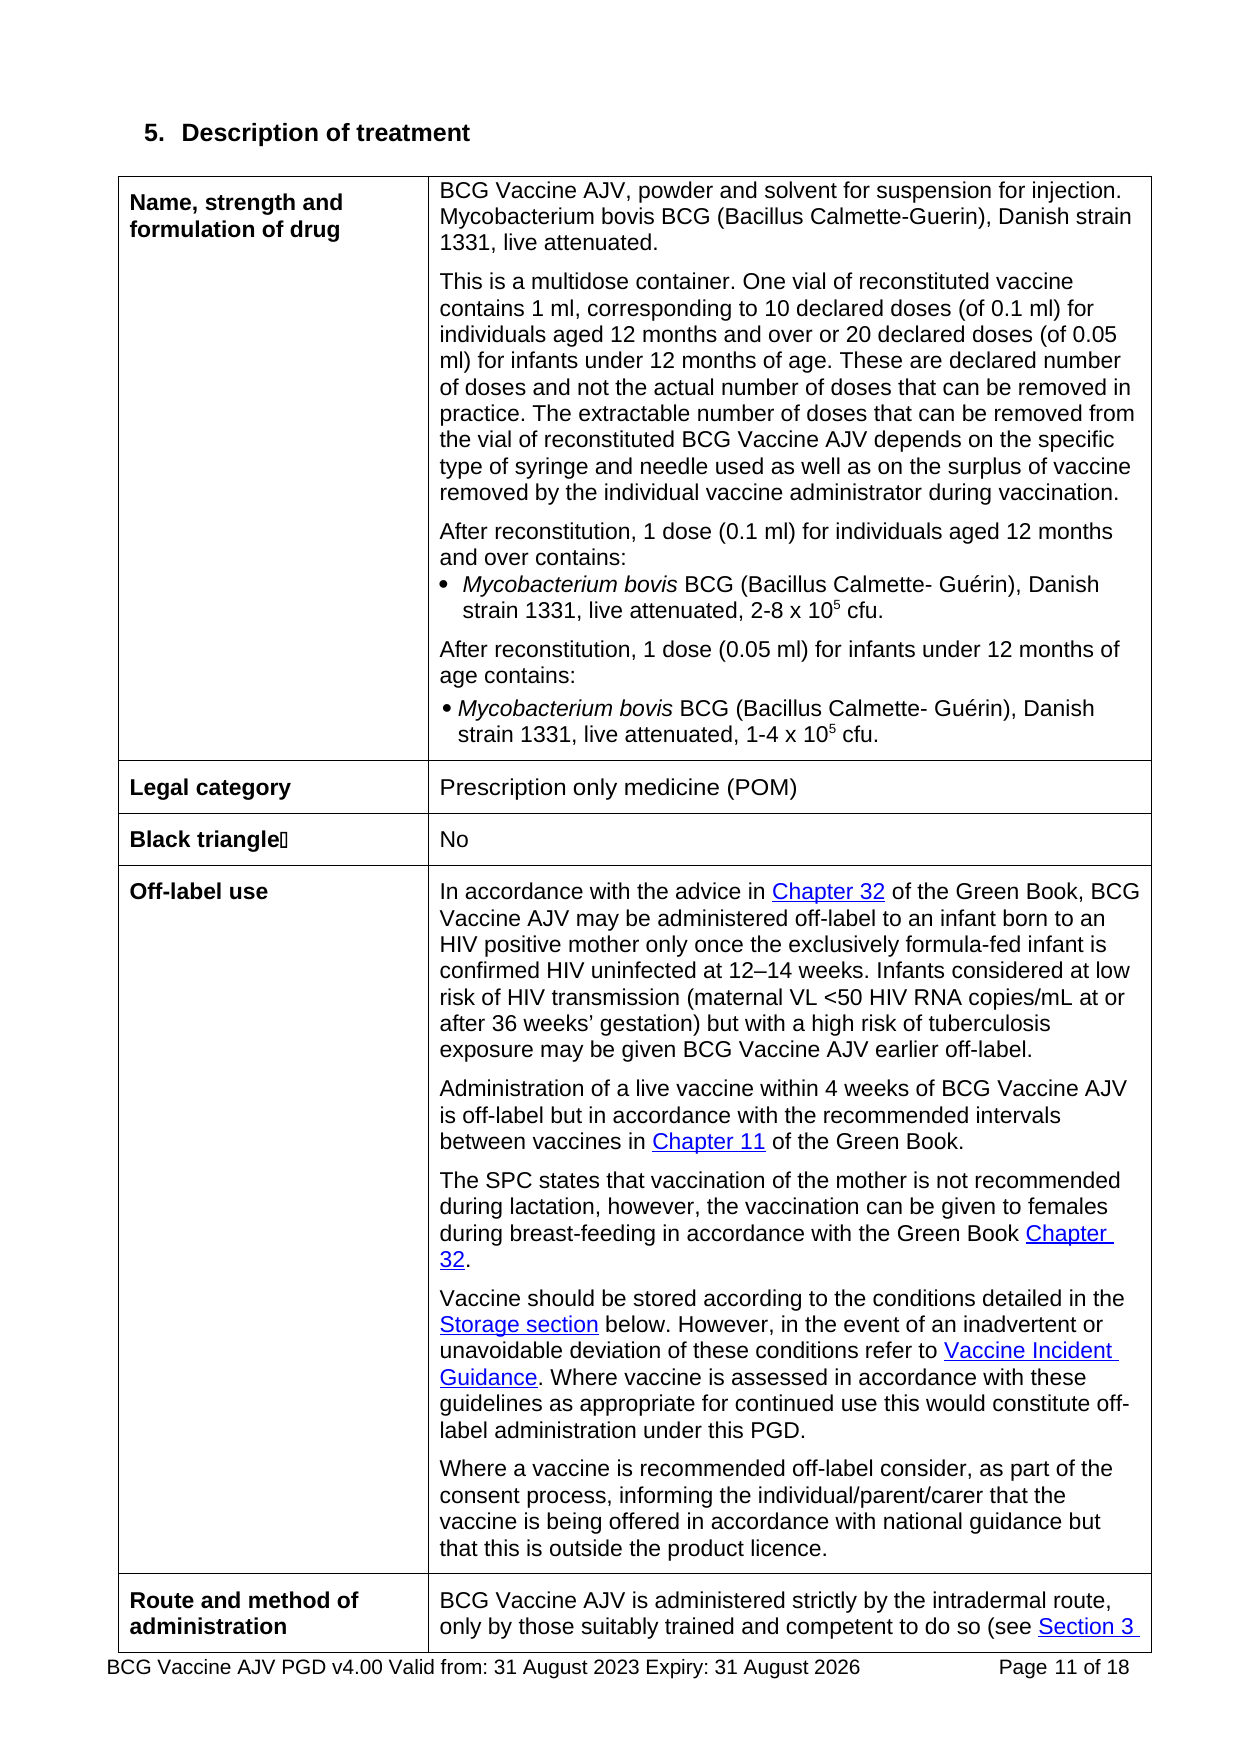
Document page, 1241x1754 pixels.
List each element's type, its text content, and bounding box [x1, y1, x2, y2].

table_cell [119, 1574, 428, 1652]
table_header Name, strength and formulation of drug [119, 177, 428, 760]
table_header BCG Vaccine AJV, powder and solvent for suspension for injection. Mycobacterium bovis BCG (Bacillus Calmette-Guerin), Danish strain 1331, live attenuated. This is a multidose container. One vial of reconstituted vaccine contains 1 ml, corresponding to 10 declared doses (of 0.1 ml) for individuals aged 12 months and over or 20 declared doses (of 0.05 ml) for infants under 12 months of age. These are declared number of doses and not the actual number of doses that can be removed in practice. The extractable number of doses that can be removed from the vial of reconstituted BCG Vaccine AJV depends on the specific type of syringe and needle used as well as on the surplus of vaccine removed by the individual vaccine administrator during vaccination. After reconstitution, 1 dose (0.1 ml) for individuals aged 12 months and over contains: Mycobacterium bovis BCG (Bacillus Calmette- Guérin), Danish strain 1331, live attenuated, 2-8 x 105 cfu. After reconstitution, 1 dose (0.05 ml) for infants under 12 months of age contains: Mycobacterium bovis BCG (Bacillus Calmette- Guérin), Danish strain 1331, live attenuated, 1-4 x 105 cfu. [429, 177, 1151, 760]
table_cell Off-label use [119, 866, 428, 1573]
table_cell Legal category [119, 761, 428, 812]
list Description of treatment [144, 118, 1134, 147]
table_cell Black triangle [119, 814, 428, 865]
table_cell In accordance with the advice in Chapter 32 of the Green Book, BCG Vaccine AJV may be administered off-label to an infant born to an HIV positive mother only once the exclusively formula-fed infant is confirmed HIV uninfected at 12–14 weeks. Infants considered at low risk of HIV transmission (maternal VL <50 HIV RNA copies/mL at or after 36 weeks’ gestation) but with a high risk of tuberculosis exposure may be given BCG Vaccine AJV earlier off-label. Administration of a live vaccine within 4 weeks of BCG Vaccine AJV is off-label but in accordance with the recommended intervals between vaccines in Chapter 11 of the Green Book. The SPC states that vaccination of the mother is not recommended during lactation, however, the vaccination can be given to females during breast-feeding in accordance with the Green Book Chapter 32. Vaccine should be stored according to the conditions detailed in the Storage section below. However, in the event of an inadvertent or unavoidable deviation of these conditions refer to Vaccine Incident Guidance. Where vaccine is assessed in accordance with these guidelines as appropriate for continued use this would constitute off-label administration under this PGD. Where a vaccine is recommended off-label consider, as part of the consent process, informing the individual/parent/carer that the vaccine is being offered in accordance with national guidance but that this is outside the product licence. [429, 866, 1151, 1573]
table_cell Prescription only medicine (POM) [429, 761, 1151, 812]
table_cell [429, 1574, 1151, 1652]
table_cell No [429, 814, 1151, 865]
